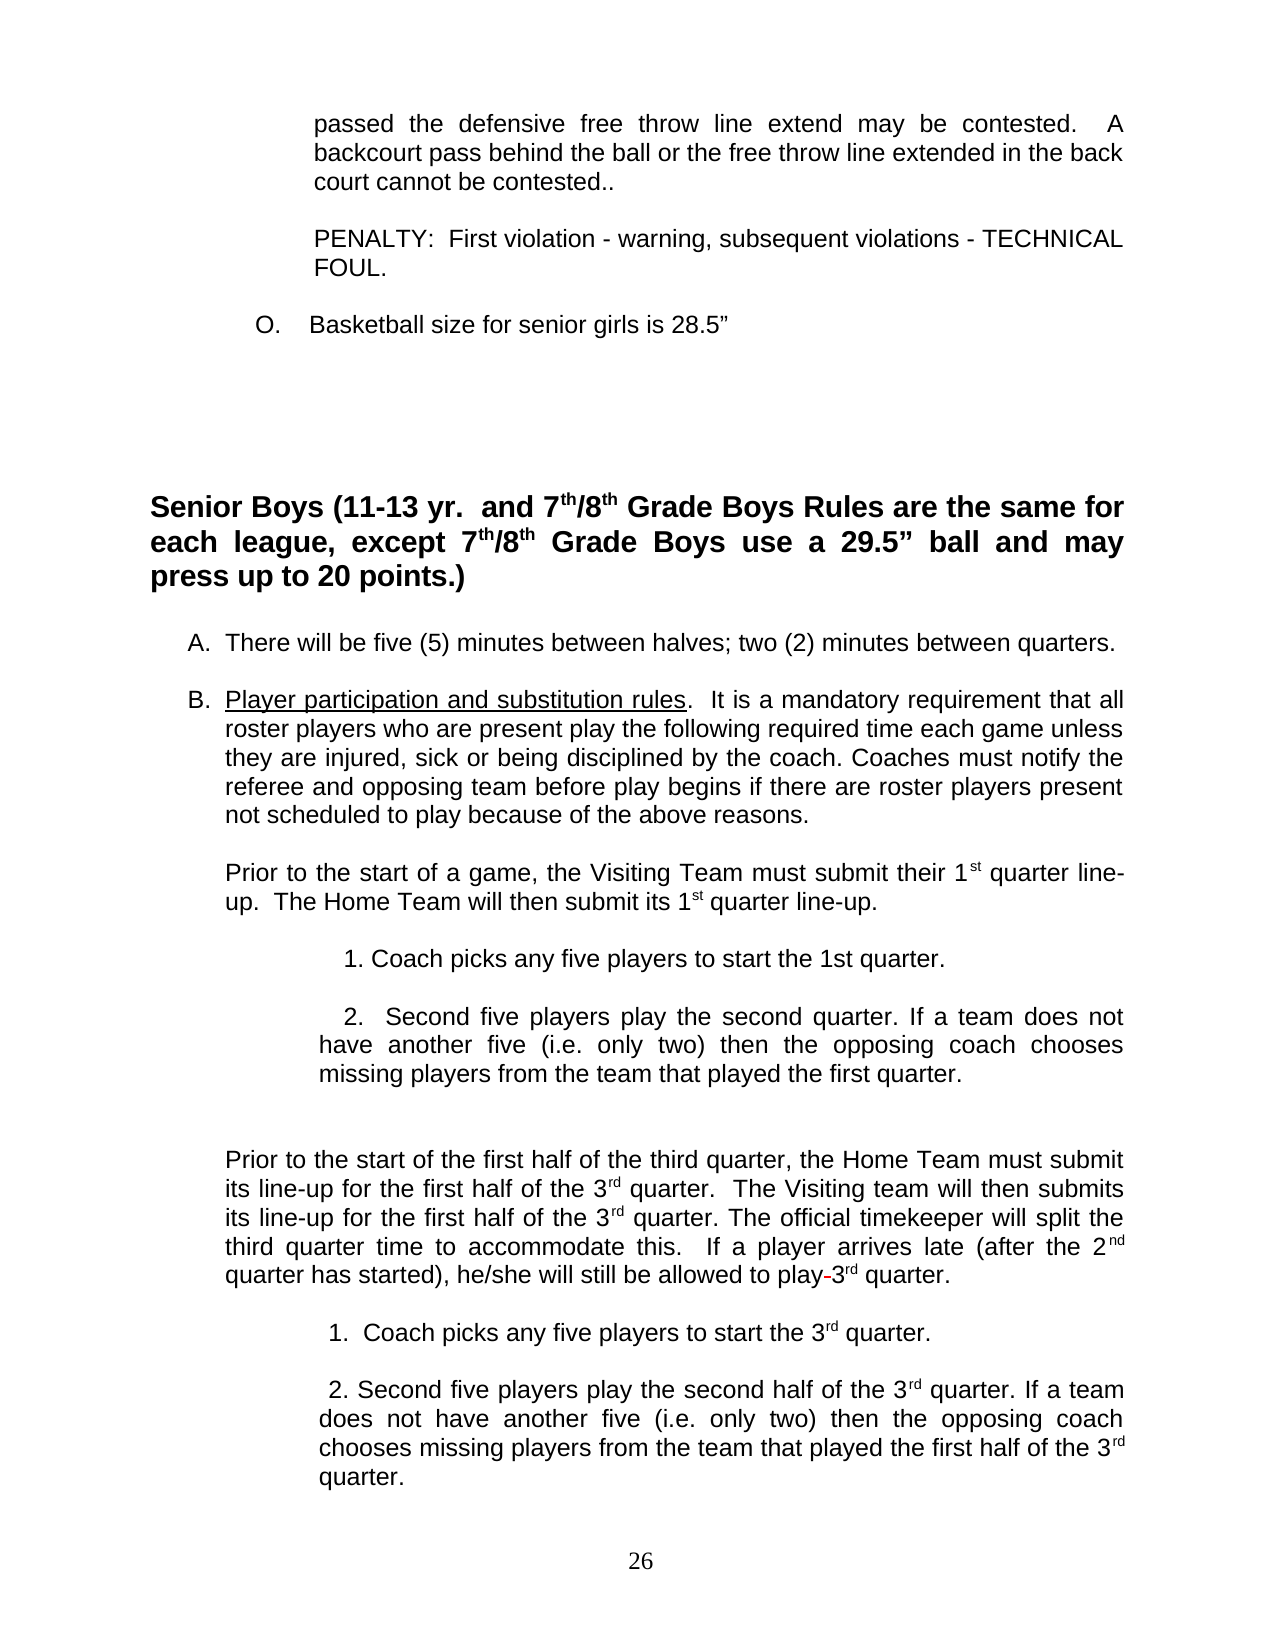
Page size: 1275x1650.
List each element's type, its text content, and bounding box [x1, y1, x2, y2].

text Senior Boys (11-13 yr. and 7th/8th Grade Boys Rules are the same for each league, except 7th/8th Grade Boys use a 29.5” ball and may press up to 20 points.) [150, 489, 1125, 593]
text PENALTY: First violation - warning, subsequent violations - TECHNICAL FOUL. [150, 224, 1125, 282]
text 2. Second five players play the second quarter. If a team does not have another five (i.e. only two) then the opposing coach chooses missing players from the team that played the first quarter. [319, 1002, 1125, 1088]
text 2. Second five players play the second half of the 3rd quarter. If a team does not have another five (i.e. only two) then the opposing coach chooses missing players from the team that played the first half of the 3rd quarter. [319, 1376, 1125, 1491]
text 1. Coach picks any five players to start the 1st quarter. [319, 944, 1125, 973]
text Prior to the start of the first half of the third quarter, the Home Team must submit its line-up for the first half of the 3rd quarter. The Visiting team will then submits its line-up for the first half of the 3rd quarter. The official timekeeper will split the third quarter time to accommodate this. If a player arrives late (after the 2nd quarter has started), he/she will still be allowed to play 3rd quarter. [225, 1146, 1125, 1289]
text A. There will be five (5) minutes between halves; two (2) minutes between quarters. [187, 628, 1125, 657]
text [253, 109, 1125, 195]
text 1. Coach picks any five players to start the 3rd quarter. [225, 1318, 1125, 1347]
text Prior to the start of a game, the Visiting Team must submit their 1st quarter line-up. The Home Team will then submit its 1st quarter line-up. [187, 858, 1125, 916]
text O. Basketball size for senior girls is 28.5” [255, 310, 1125, 339]
text B. Player participation and substitution rules. It is a mandatory requirement that all roster players who are present play the following required time each game unless they are injured, sick or being disciplined by the coach. Coaches must notify the referee and opposing team before play begins if there are roster players present not scheduled to play because of the above reasons. [187, 686, 1125, 829]
